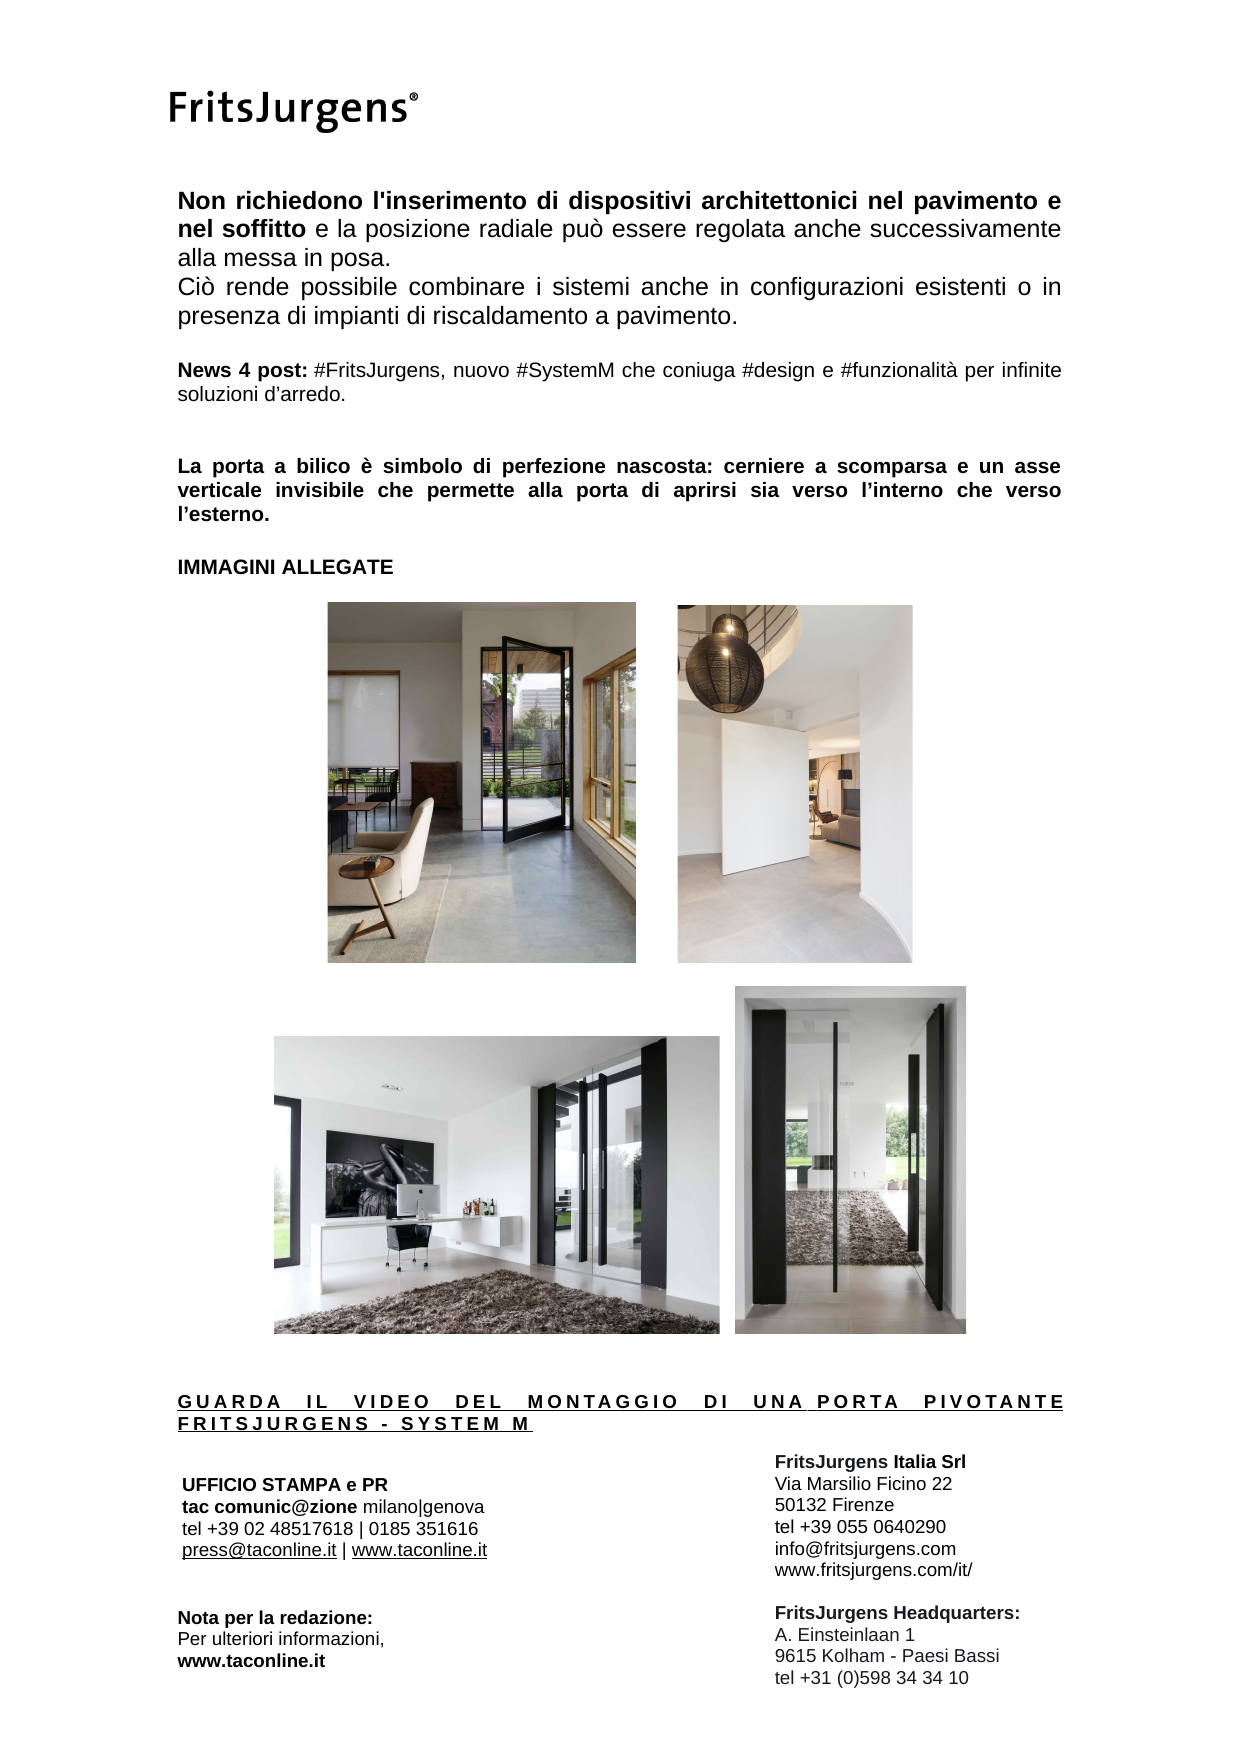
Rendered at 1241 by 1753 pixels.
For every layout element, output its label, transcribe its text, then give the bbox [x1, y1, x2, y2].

text Non richiedono l'inserimento di dispositivi architettonici nel pavimento e nel soffitto e la posizione radiale può essere regolata anche successivamente alla messa in posa. [177, 186, 1063, 272]
picture [677, 605, 913, 963]
text La porta a bilico è simbolo di perfezione nascosta: cerniere a scomparsa e un asse verticale invisibile che permette alla porta di aprirsi sia verso l’interno che verso l’esterno. [177, 454, 1063, 526]
text Ciò rende possibile combinare i sistemi anche in configurazioni esistenti o in presenza di impianti di riscaldamento a pavimento. [177, 272, 1063, 329]
text GUARDA IL VIDEO DEL MONTAGGIO DI UNA PORTA PIVOTANTE FRITSJURGENS - SYSTEM M [177, 1391, 1063, 1410]
picture [147, 59, 438, 157]
text Per ulteriori informazioni, [177, 1628, 1063, 1650]
picture [735, 986, 967, 1334]
text GUARDA IL VIDEO DEL MONTAGGIO DI UNA PORTA PIVOTANTE FRITSJURGENS - SYSTEM M [177, 1411, 1063, 1434]
picture [327, 602, 636, 963]
text Nota per la redazione: [177, 1607, 1063, 1628]
text www.taconline.it [177, 1650, 1063, 1671]
text News 4 post: #FritsJurgens, nuovo #SystemM che coniuga #design e #funzionalità per infinite soluzioni d’arredo. [177, 329, 1063, 406]
text IMMAGINI ALLEGATE [177, 555, 1063, 579]
picture [274, 1036, 720, 1334]
